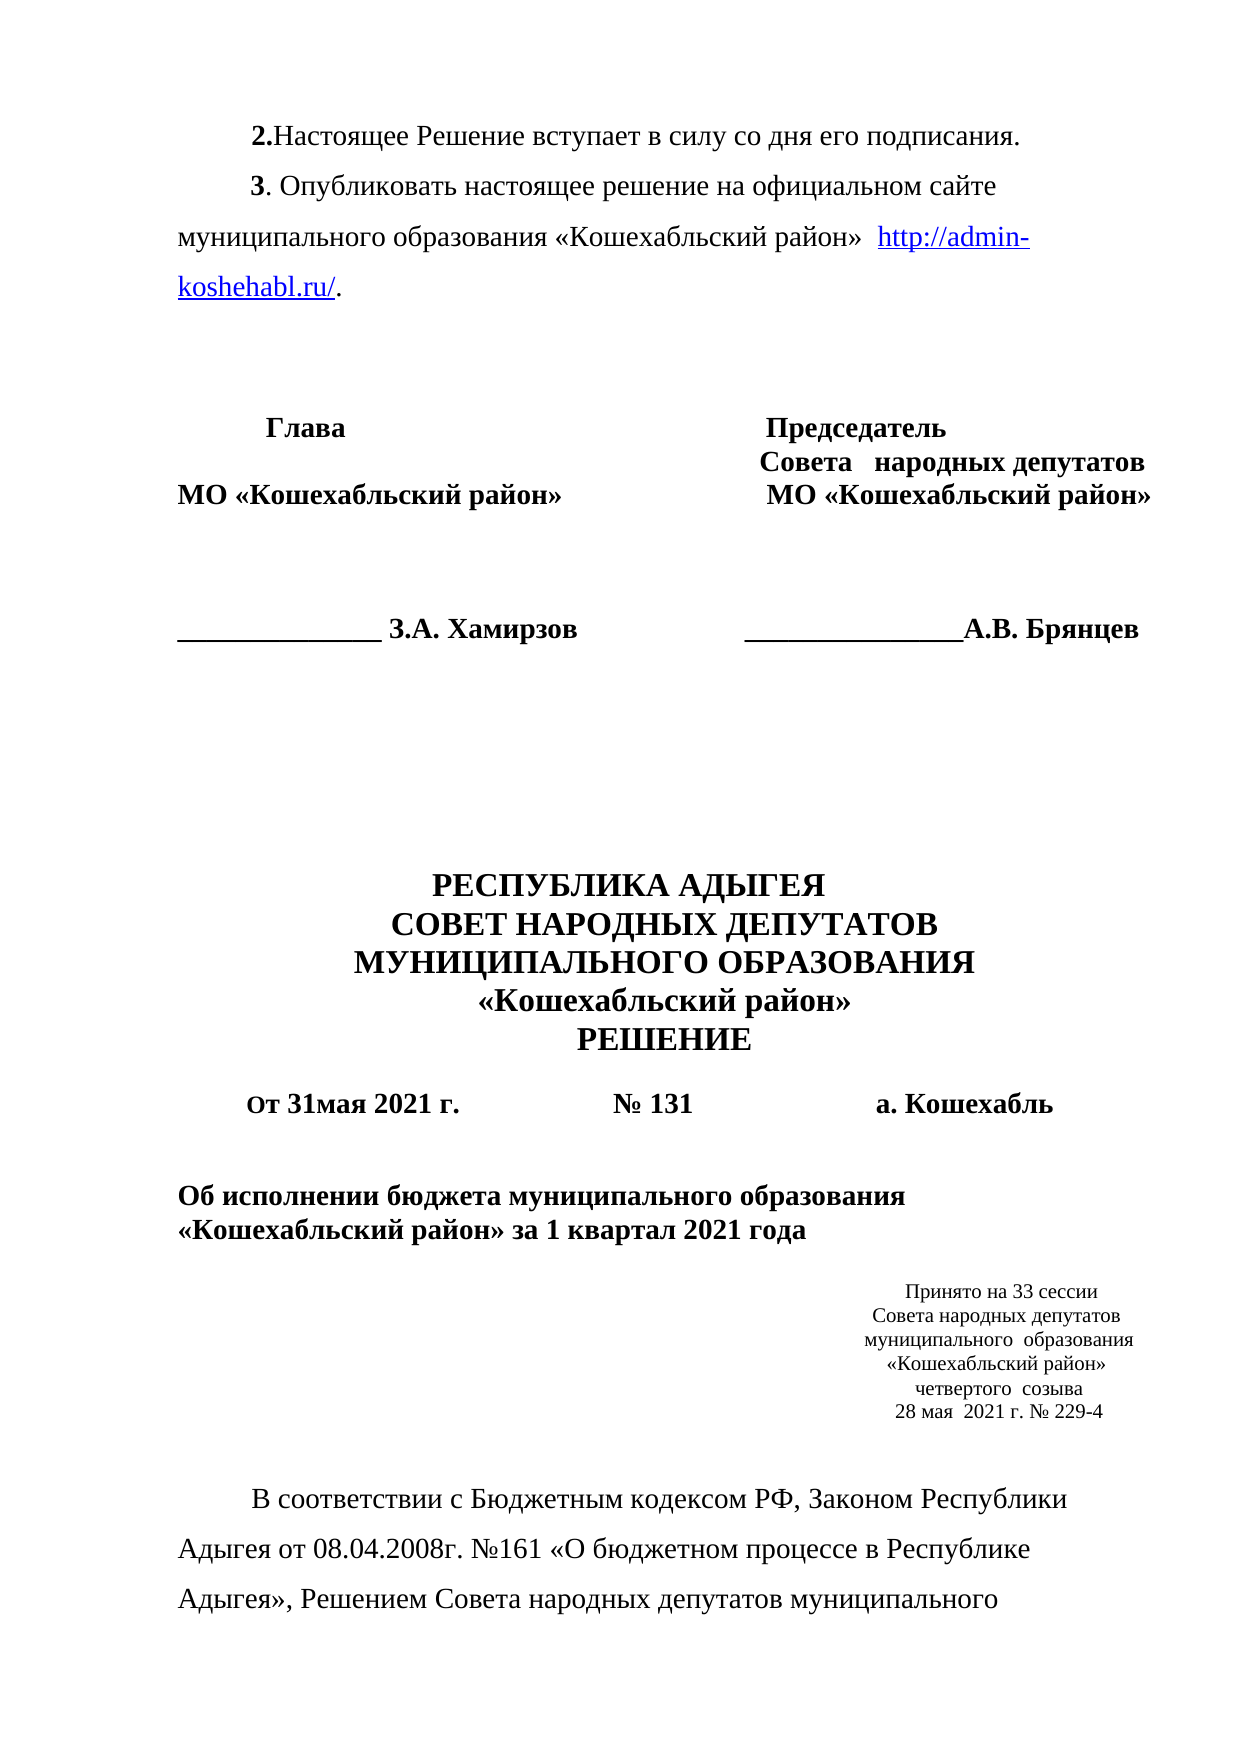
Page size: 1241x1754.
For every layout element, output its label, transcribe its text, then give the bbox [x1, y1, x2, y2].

text муниципального образования «Кошехабльский район» [841, 1327, 1152, 1375]
text «Кошехабльский район» за 1 квартал 2021 года [177, 1212, 1152, 1246]
text РЕСПУБЛИКА АДЫГЕЯ [325, 866, 1152, 904]
text 28 мая 2021 г. № 229-4 [841, 1399, 1152, 1423]
text От 31мая 2021 г. № 131 а. Кошехабль [177, 1086, 1152, 1119]
text 2.Настоящее Решение вступает в силу со дня его подписания. [177, 118, 1152, 152]
text Совета народных депутатов [177, 1303, 1152, 1327]
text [177, 1481, 1152, 1615]
text Об исполнении бюджета муниципального образования [177, 1178, 1152, 1212]
text МУНИЦИПАЛЬНОГО ОБРАЗОВАНИЯ [177, 942, 1152, 981]
text СОВЕТ НАРОДНЫХ ДЕПУТАТОВ [177, 904, 1152, 942]
text Совета народных депутатов [693, 444, 1152, 477]
text ______________ З.А. Хамирзов _______________А.В. Брянцев [177, 612, 1152, 645]
text Глава Председатель [177, 410, 1152, 444]
text 3. Опубликовать настоящее решение на официальном сайте муниципального образования «Кошехабльский район» http://admin-koshehabl.ru/. [177, 168, 1152, 303]
text «Кошехабльский район» [177, 981, 1152, 1019]
text РЕШЕНИЕ [177, 1019, 1152, 1057]
text МО «Кошехабльский район» МО «Кошехабльский район» [177, 477, 1152, 544]
text четвертого созыва [841, 1375, 1152, 1399]
text Принято на 33 сессии [767, 1279, 1152, 1303]
